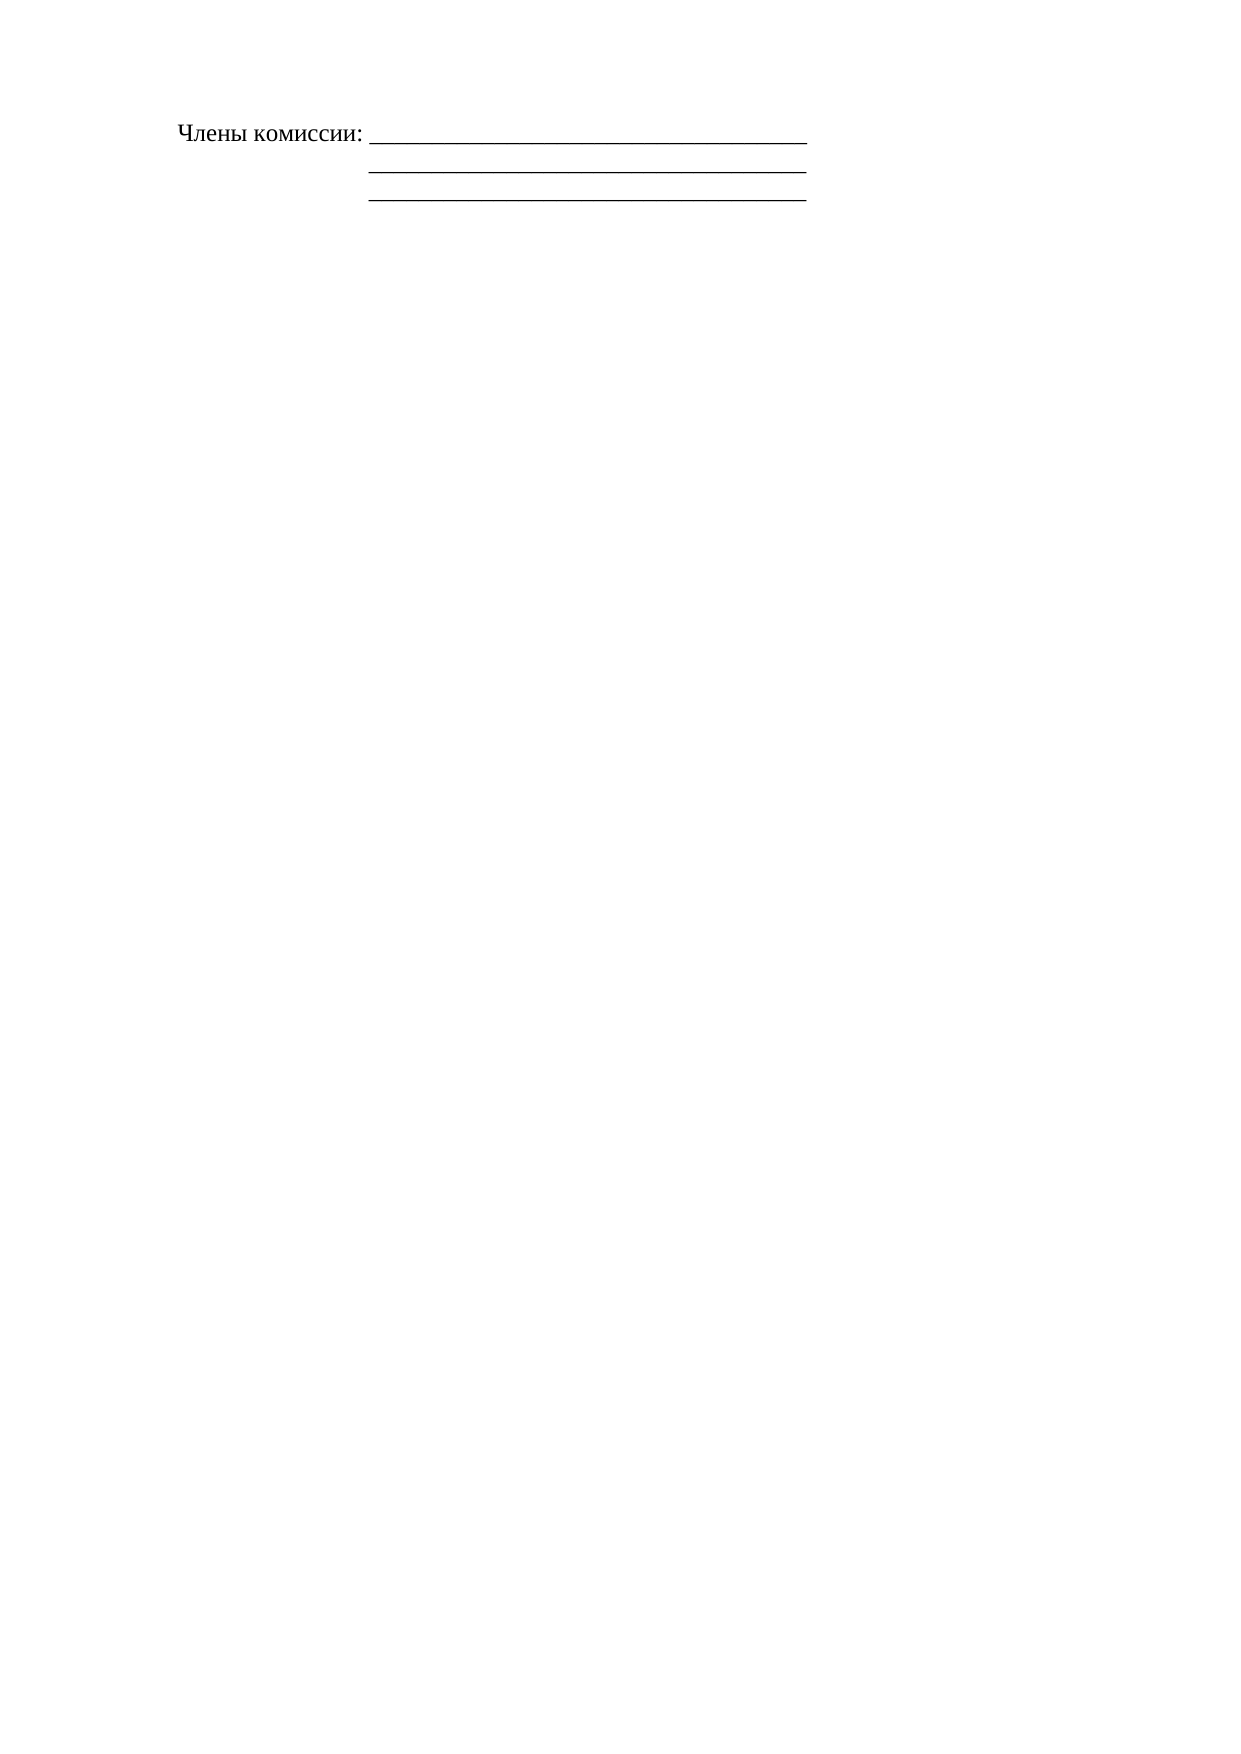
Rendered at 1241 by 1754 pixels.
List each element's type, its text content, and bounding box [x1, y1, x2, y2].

list ___________________________________ [177, 147, 1152, 176]
list ___________________________________ [177, 176, 1152, 204]
list Члены комиссии: ___________________________________ [177, 118, 1152, 147]
